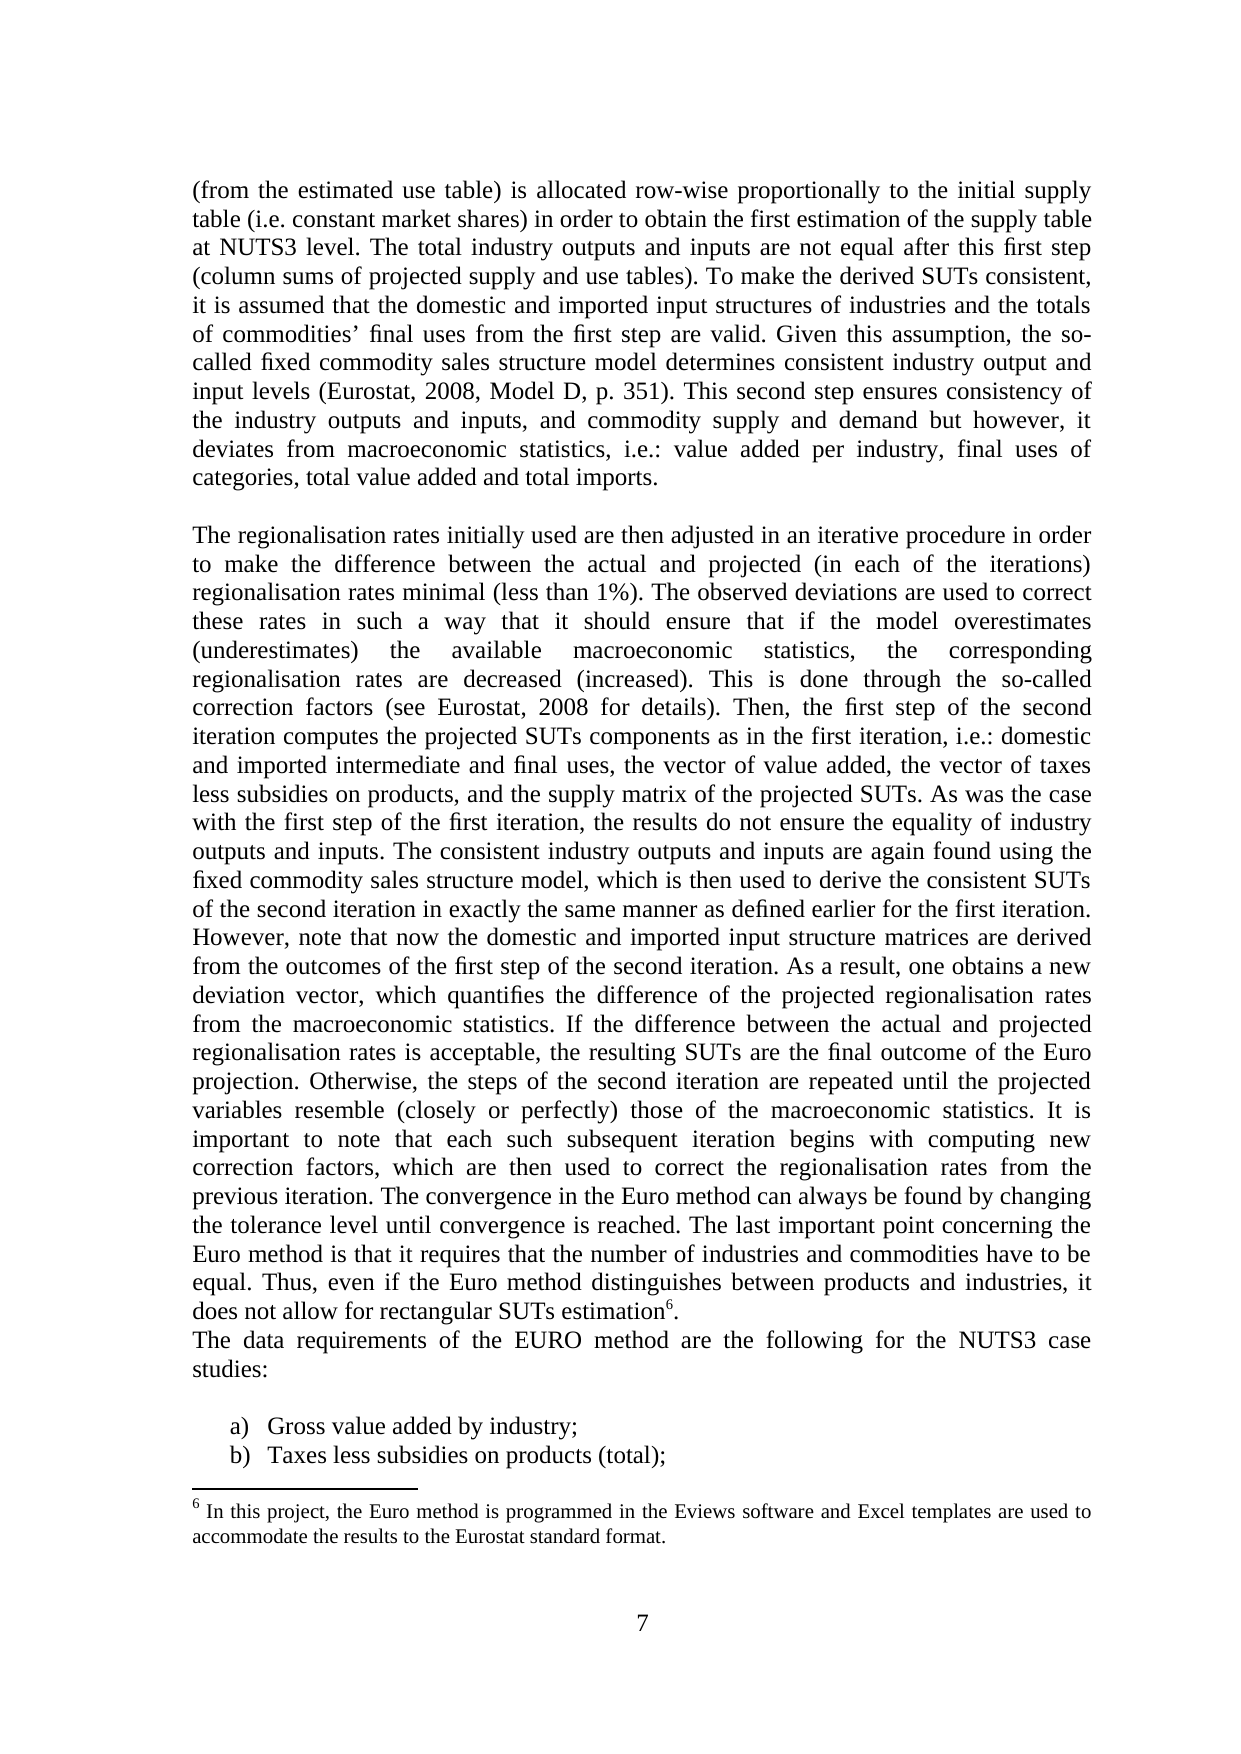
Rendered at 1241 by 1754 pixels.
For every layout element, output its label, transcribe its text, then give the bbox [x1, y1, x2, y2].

text The data requirements of the EURO method are the following for the NUTS3 case studies: [192, 1325, 1092, 1382]
text The regionalisation rates initially used are then adjusted in an iterative procedure in order to make the difference between the actual and projected (in each of the iterations) regionalisation rates minimal (less than 1%). The observed deviations are used to correct these rates in such a way that it should ensure that if the model overestimates (underestimates) the available macroeconomic statistics, the corresponding regionalisation rates are decreased (increased). This is done through the so-called correction factors (see Eurostat, 2008 for details). Then, the ﬁrst step of the second iteration computes the projected SUTs components as in the first iteration, i.e.: domestic and imported intermediate and ﬁnal uses, the vector of value added, the vector of taxes less subsidies on products, and the supply matrix of the projected SUTs. As was the case with the first step of the ﬁrst iteration, the results do not ensure the equality of industry outputs and inputs. The consistent industry outputs and inputs are again found using the ﬁxed commodity sales structure model, which is then used to derive the consistent SUTs of the second iteration in exactly the same manner as deﬁned earlier for the first iteration. However, note that now the domestic and imported input structure matrices are derived from the outcomes of the ﬁrst step of the second iteration. As a result, one obtains a new deviation vector, which quantiﬁes the difference of the projected regionalisation rates from the macroeconomic statistics. If the difference between the actual and projected regionalisation rates is acceptable, the resulting SUTs are the ﬁnal outcome of the Euro projection. Otherwise, the steps of the second iteration are repeated until the projected variables resemble (closely or perfectly) those of the macroeconomic statistics. It is important to note that each such subsequent iteration begins with computing new correction factors, which are then used to correct the regionalisation rates from the previous iteration. The convergence in the Euro method can always be found by changing the tolerance level until convergence is reached. The last important point concerning the Euro method is that it requires that the number of industries and commodities have to be equal. Thus, even if the Euro method distinguishes between products and industries, it does not allow for rectangular SUTs estimation. [192, 520, 1092, 1325]
list Gross value added by industry; [229, 1411, 1092, 1440]
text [192, 175, 1092, 491]
list Taxes less subsidies on products (total); [229, 1440, 1092, 1469]
